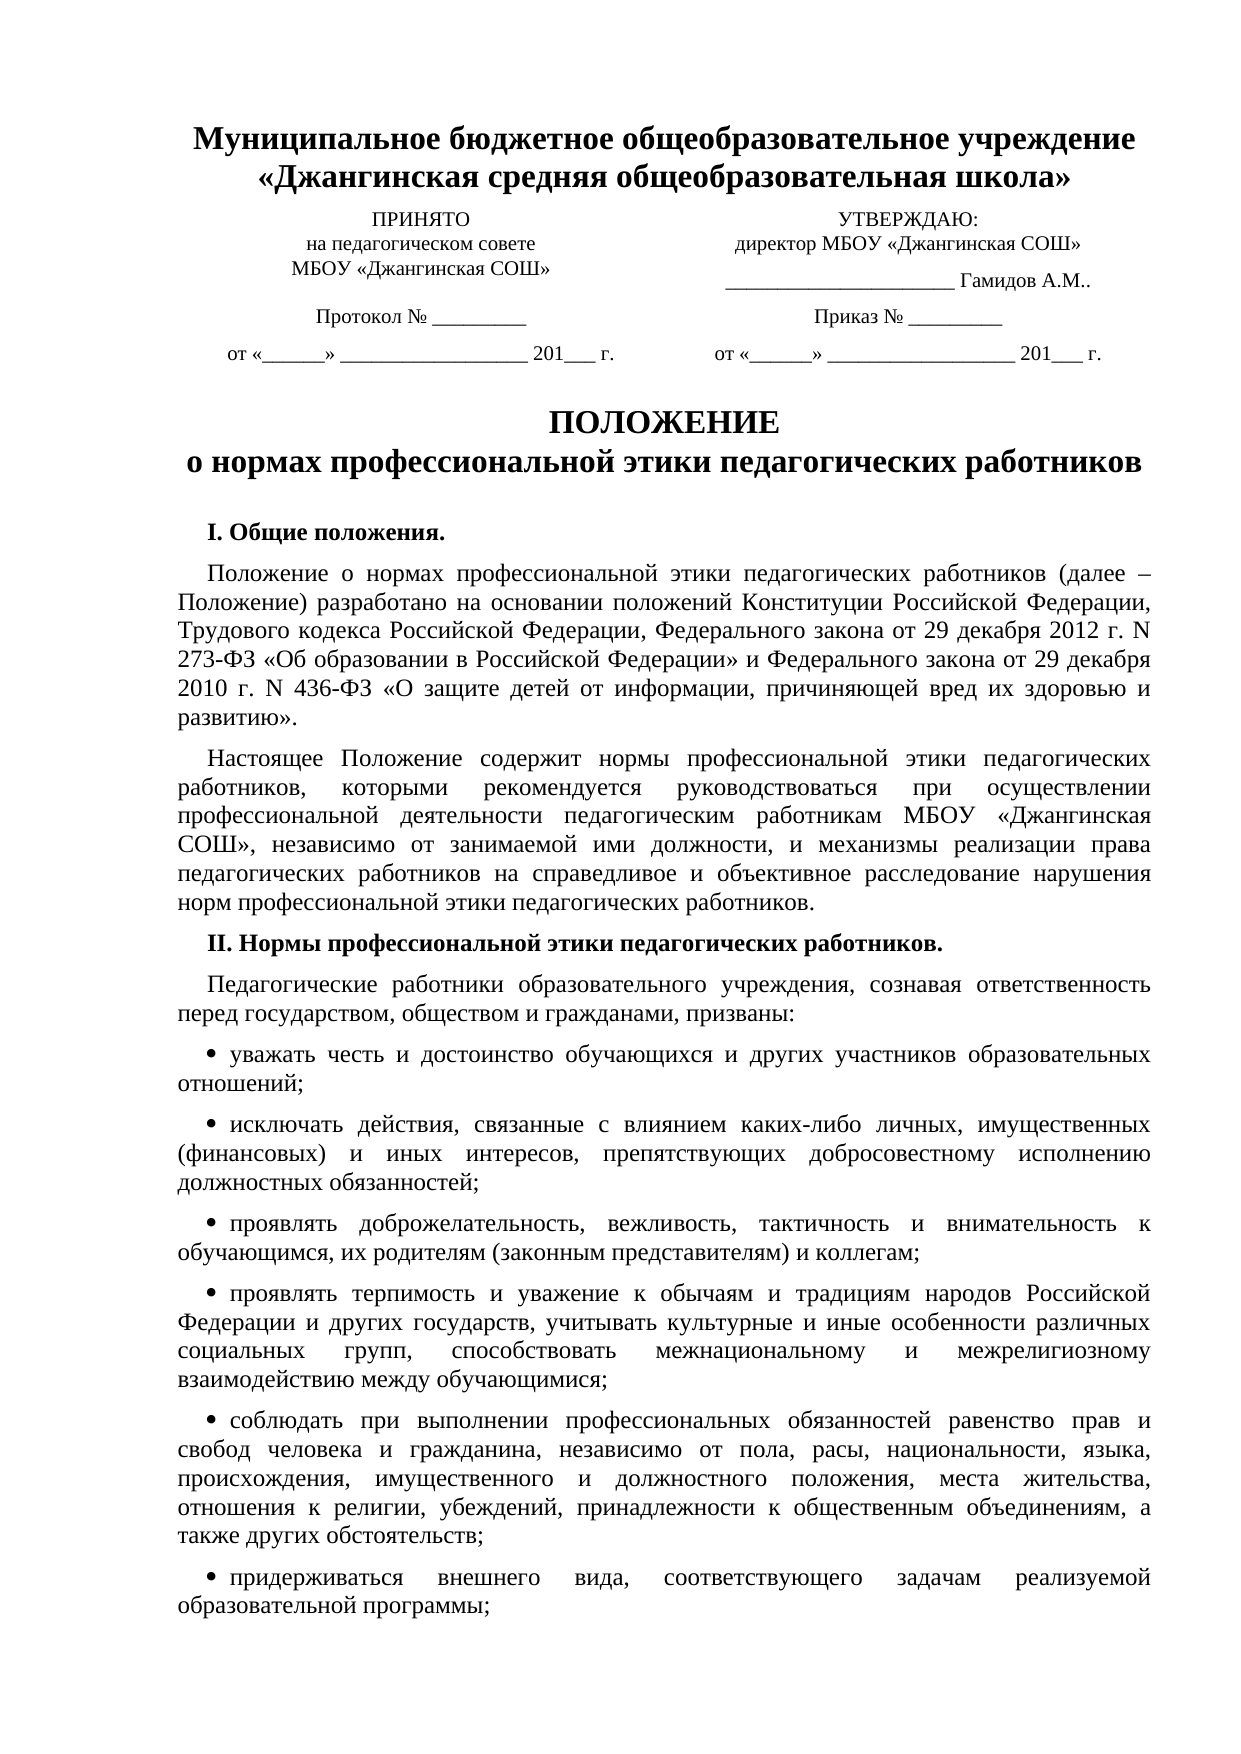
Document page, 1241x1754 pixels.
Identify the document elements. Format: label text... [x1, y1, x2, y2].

text Положение о нормах профессиональной этики педагогических работников (далее – Положение) разработано на основании положений Конституции Российской Федерации, Трудового кодекса Российской Федерации, Федерального закона от 29 декабря 2012 г. N 273-ФЗ «Об образовании в Российской Федерации» и Федерального закона от 29 декабря 2010 г. N 436-ФЗ «О защите детей от информации, причиняющей вред их здоровью и развитию». [177, 558, 1152, 731]
text Педагогические работники образовательного учреждения, сознавая ответственность перед государством, обществом и гражданами, призваны: [177, 969, 1152, 1027]
text I. Общие положения. [177, 517, 1152, 546]
table_header УТВЕРЖДАЮ: директор МБОУ «Джангинская СОШ» ______________________ Гамидов А.М.. Приказ № _________ от «______» __________________ 201___ г. [664, 207, 1152, 365]
list исключать действия, связанные с влиянием каких-либо личных, имущественных (финансовых) и иных интересов, препятствующих добросовестному исполнению должностных обязанностей; [177, 1109, 1152, 1196]
list уважать честь и достоинство обучающихся и других участников образовательных отношений; [177, 1039, 1152, 1097]
list проявлять доброжелательность, вежливость, тактичность и внимательность к обучающимся, их родителям (законным представителям) и коллегам; [177, 1208, 1152, 1266]
text «Джангинская средняя общеобразовательная школа» [177, 156, 1152, 195]
text ПОЛОЖЕНИЕ [177, 403, 1152, 441]
text о нормах профессиональной этики педагогических работников [177, 441, 1152, 479]
list придерживаться внешнего вида, соответствующего задачам реализуемой образовательной программы; [177, 1562, 1152, 1619]
text II. Нормы профессиональной этики педагогических работников. [177, 928, 1152, 957]
text Муниципальное бюджетное общеобразовательное учреждение [177, 118, 1152, 156]
text Настоящее Положение содержит нормы профессиональной этики педагогических работников, которыми рекомендуется руководствоваться при осуществлении профессиональной деятельности педагогическим работникам МБОУ «Джангинская СОШ», независимо от занимаемой ими должности, и механизмы реализации права педагогических работников на справедливое и объективное расследование нарушения норм профессиональной этики педагогических работников. [177, 743, 1152, 916]
list соблюдать при выполнении профессиональных обязанностей равенство прав и свобод человека и гражданина, независимо от пола, расы, национальности, языка, происхождения, имущественного и должностного положения, места жительства, отношения к религии, убеждений, принадлежности к общественным объединениям, а также других обстоятельств; [177, 1406, 1152, 1549]
list проявлять терпимость и уважение к обычаям и традициям народов Российской Федерации и других государств, учитывать культурные и иные особенности различных социальных групп, способствовать межнациональному и межрелигиозному взаимодействию между обучающимися; [177, 1278, 1152, 1393]
table_header ПРИНЯТО на педагогическом совете МБОУ «Джангинская СОШ» Протокол № _________ от «______» __________________ 201___ г. [177, 207, 664, 365]
